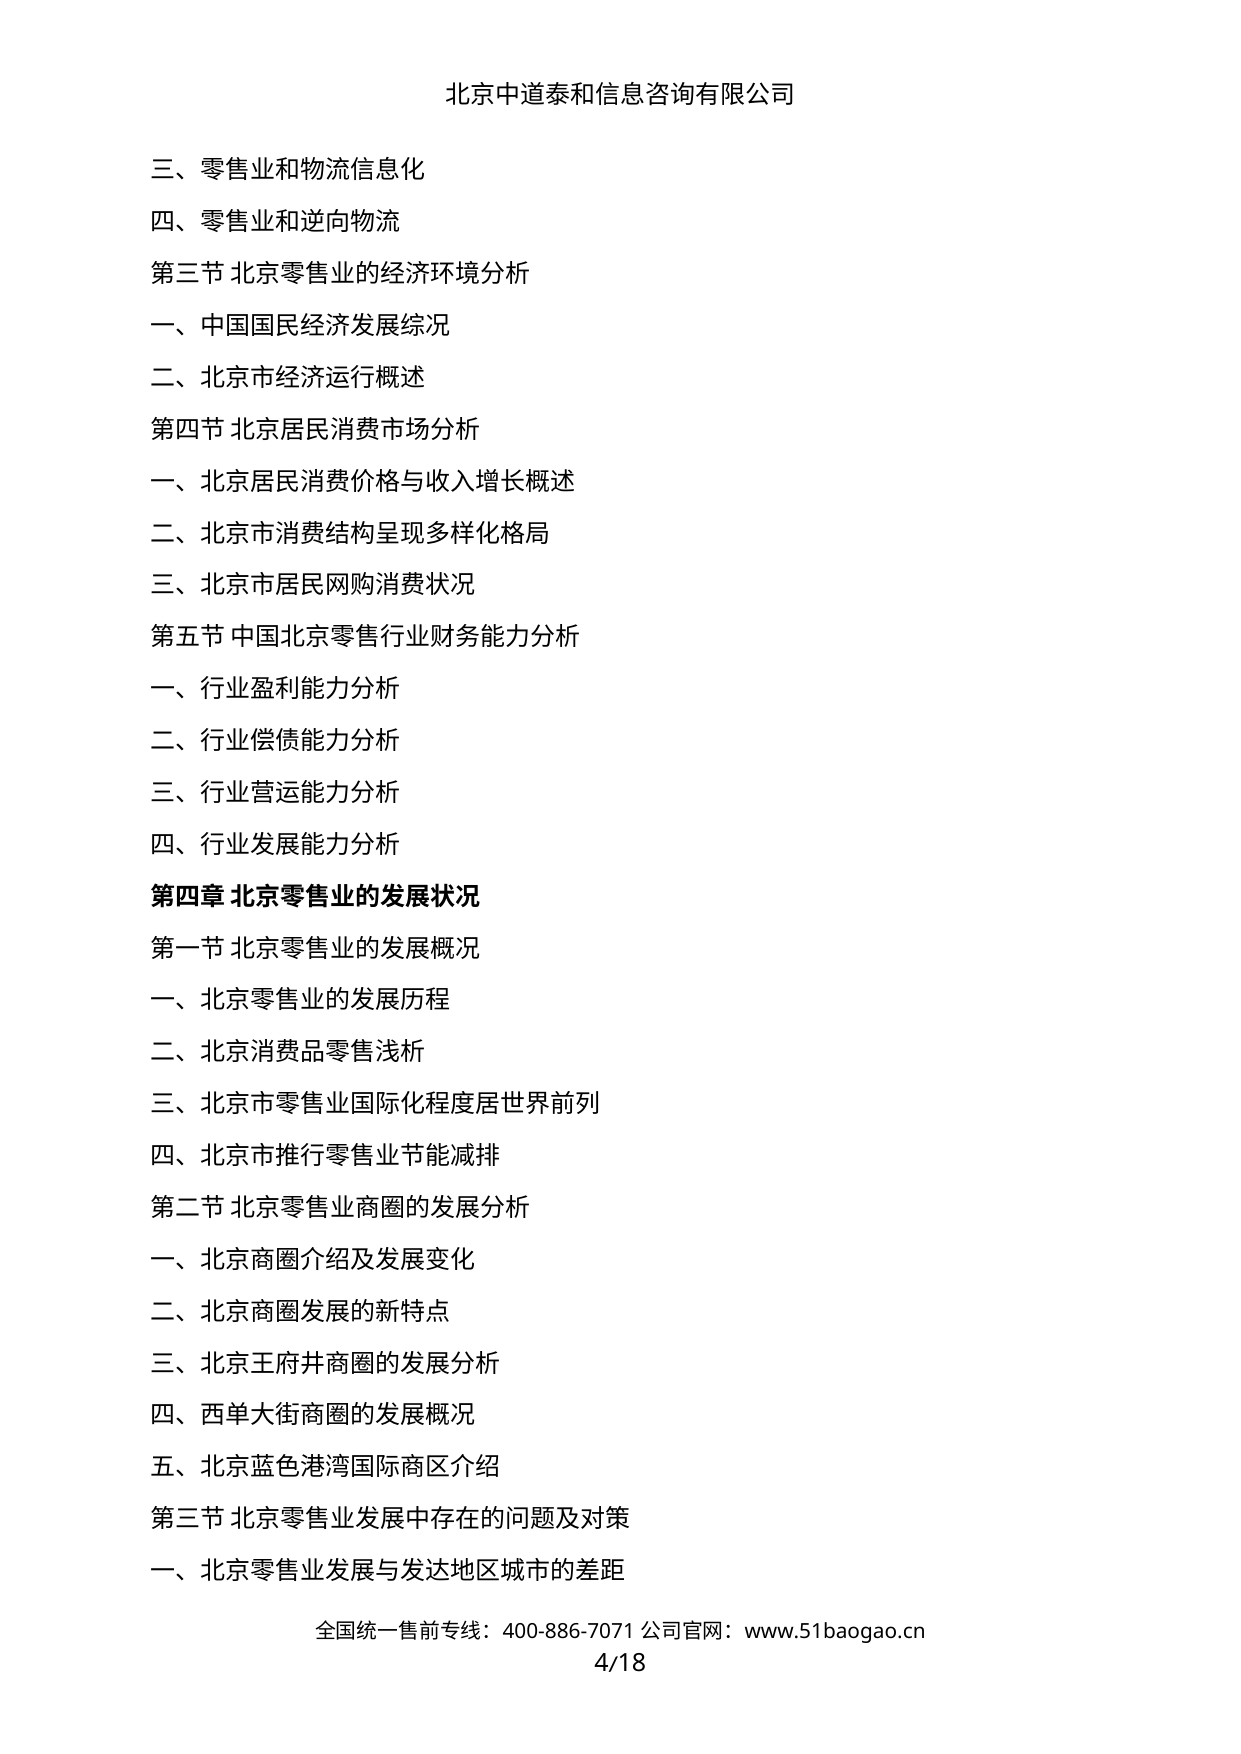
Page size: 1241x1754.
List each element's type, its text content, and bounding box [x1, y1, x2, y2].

text 三、北京市居民网购消费状况 [150, 565, 1090, 601]
text 四、行业发展能力分析 [150, 824, 1090, 861]
text 三、行业营运能力分析 [150, 772, 1090, 809]
text 二、北京消费品零售浅析 [150, 1032, 1090, 1068]
text 第四章 北京零售业的发展状况 [150, 876, 1090, 912]
text 一、北京商圈介绍及发展变化 [150, 1239, 1090, 1276]
text 三、北京市零售业国际化程度居世界前列 [150, 1084, 1090, 1120]
text 第三节 北京零售业的经济环境分析 [150, 254, 1090, 290]
text 第二节 北京零售业商圈的发展分析 [150, 1187, 1090, 1224]
text 一、北京零售业的发展历程 [150, 980, 1090, 1016]
text 一、中国国民经济发展综况 [150, 306, 1090, 342]
text 二、北京市消费结构呈现多样化格局 [150, 513, 1090, 549]
text 四、零售业和逆向物流 [150, 202, 1090, 238]
text 第五节 中国北京零售行业财务能力分析 [150, 617, 1090, 653]
text 二、北京市经济运行概述 [150, 357, 1090, 394]
text 五、北京蓝色港湾国际商区介绍 [150, 1447, 1090, 1483]
text 三、北京王府井商圈的发展分析 [150, 1343, 1090, 1379]
text 二、北京商圈发展的新特点 [150, 1291, 1090, 1327]
text 一、北京居民消费价格与收入增长概述 [150, 461, 1090, 497]
text 一、北京零售业发展与发达地区城市的差距 [150, 1551, 1090, 1587]
text 四、北京市推行零售业节能减排 [150, 1136, 1090, 1172]
text 第四节 北京居民消费市场分析 [150, 409, 1090, 446]
text 三、零售业和物流信息化 [150, 150, 1090, 186]
text 第三节 北京零售业发展中存在的问题及对策 [150, 1499, 1090, 1535]
text 四、西单大街商圈的发展概况 [150, 1395, 1090, 1431]
text 一、行业盈利能力分析 [150, 669, 1090, 705]
text 第一节 北京零售业的发展概况 [150, 928, 1090, 964]
text 二、行业偿债能力分析 [150, 721, 1090, 757]
